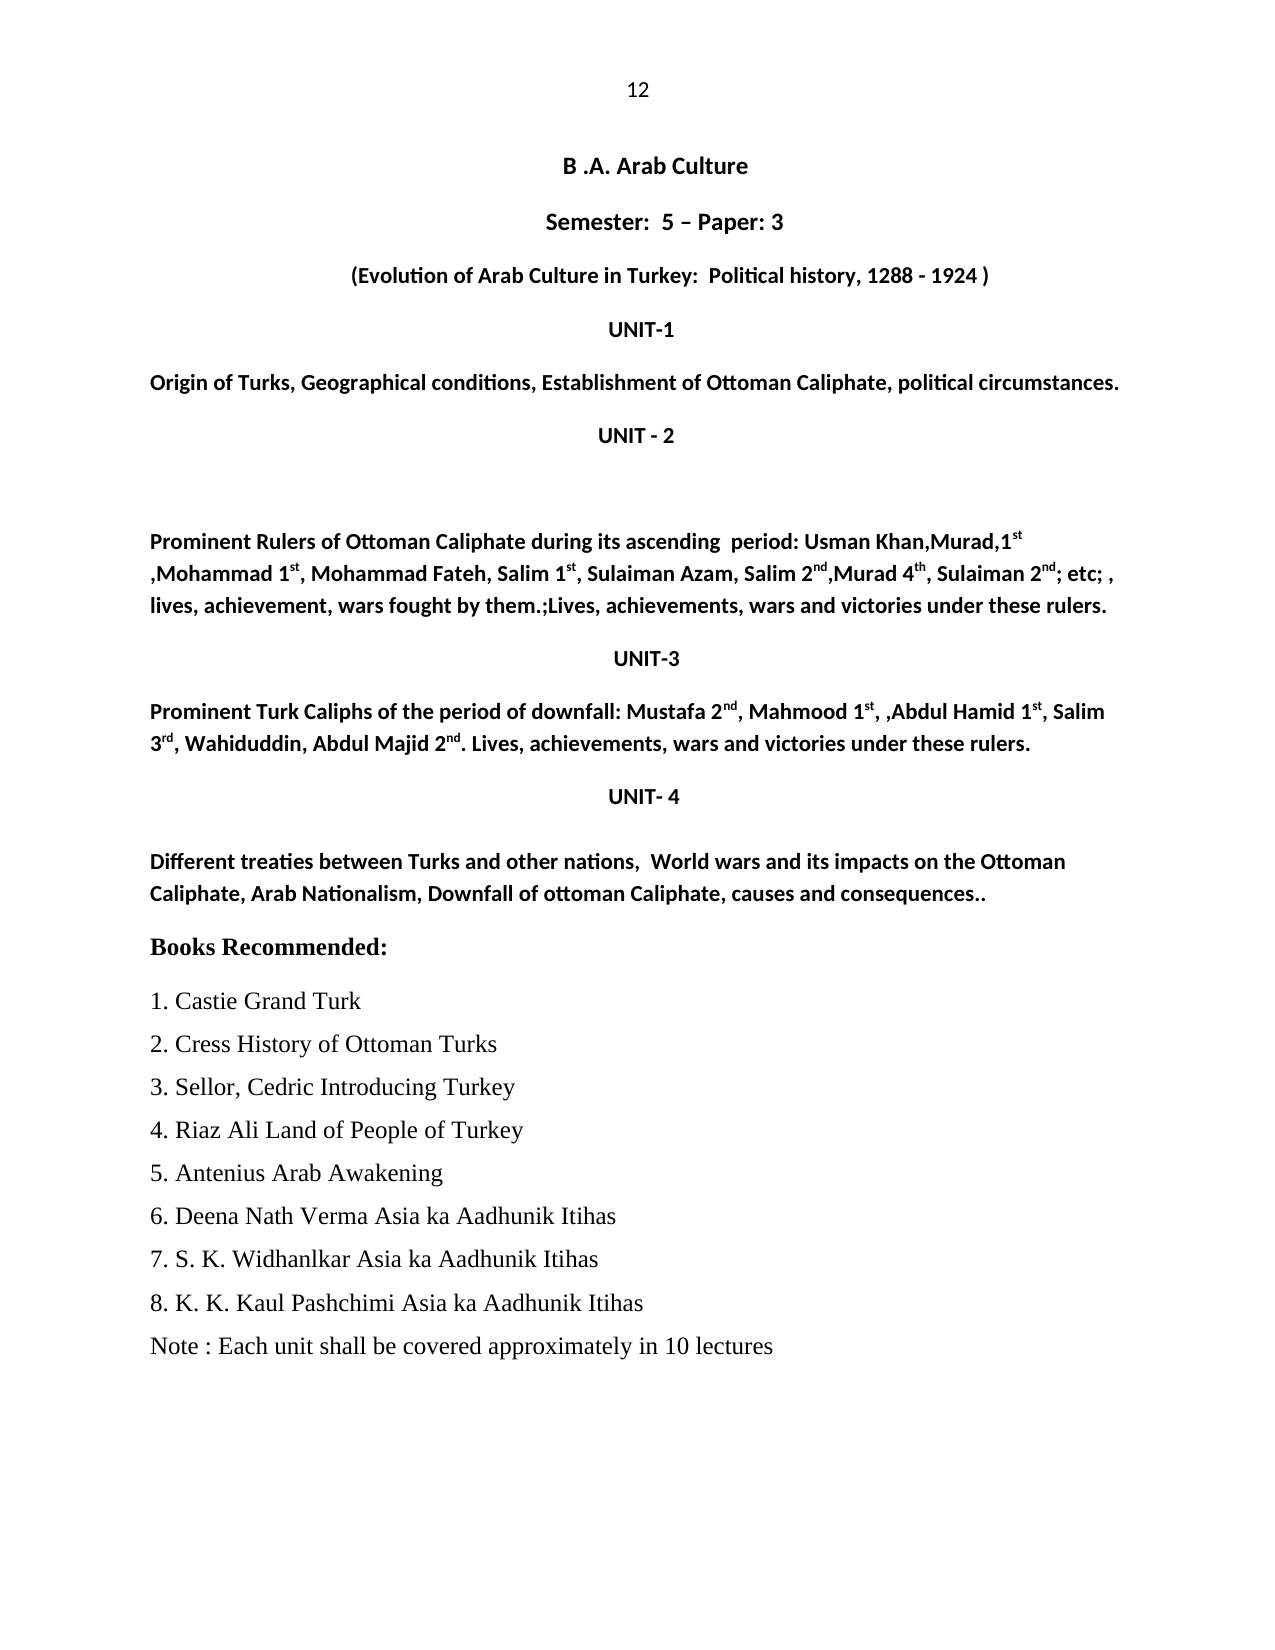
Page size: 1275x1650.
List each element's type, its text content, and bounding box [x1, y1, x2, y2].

text UNIT-3 [150, 644, 1125, 672]
text Origin of Turks, Geographical conditions, Establishment of Ottoman Caliphate, political circumstances. [150, 368, 1125, 396]
text 6. Deena Nath Verma Asia ka Aadhunik Itihas [150, 1201, 1125, 1230]
text 5. Antenius Arab Awakening [150, 1158, 1125, 1187]
text 1. Castie Grand Turk [150, 986, 1125, 1014]
text Prominent Rulers of Ottoman Caliphate during its ascending period: Usman Khan,Murad,1st ,Mohammad 1st, Mohammad Fateh, Salim 1st, Sulaiman Azam, Salim 2nd,Murad 4th, Sulaiman 2nd; etc; , lives, achievement, wars fought by them.;Lives, achievements, wars and victories under these rulers. [150, 527, 1125, 619]
text UNIT-1 [150, 315, 1125, 343]
text 2. Cress History of Ottoman Turks [150, 1029, 1125, 1058]
text (Evolution of Arab Culture in Turkey: Political history, 1288 - 1924 ) [150, 262, 1125, 290]
text UNIT - 2 [150, 421, 1125, 449]
text B .A. Arab Culture [150, 150, 1125, 181]
text 3. Sellor, Cedric Introducing Turkey [150, 1072, 1125, 1101]
text 7. S. K. Widhanlkar Asia ka Aadhunik Itihas [150, 1244, 1125, 1273]
text Note : Each unit shall be covered approximately in 10 lectures [150, 1331, 1125, 1359]
text 4. Riaz Ali Land of People of Turkey [150, 1115, 1125, 1144]
text UNIT- 4 Different treaties between Turks and other nations, World wars and its impacts on the Ottoman Caliphate, Arab Nationalism, Downfall of ottoman Caliphate, causes and consequences.. [150, 782, 1125, 907]
text Prominent Turk Caliphs of the period of downfall: Mustafa 2nd, Mahmood 1st, ,Abdul Hamid 1st, Salim 3rd, Wahiduddin, Abdul Majid 2nd. Lives, achievements, wars and victories under these rulers. [150, 697, 1125, 757]
text 8. K. K. Kaul Pashchimi Asia ka Aadhunik Itihas [150, 1288, 1125, 1316]
text Semester: 5 – Paper: 3 [150, 206, 1125, 236]
text Books Recommended: [150, 932, 1125, 961]
